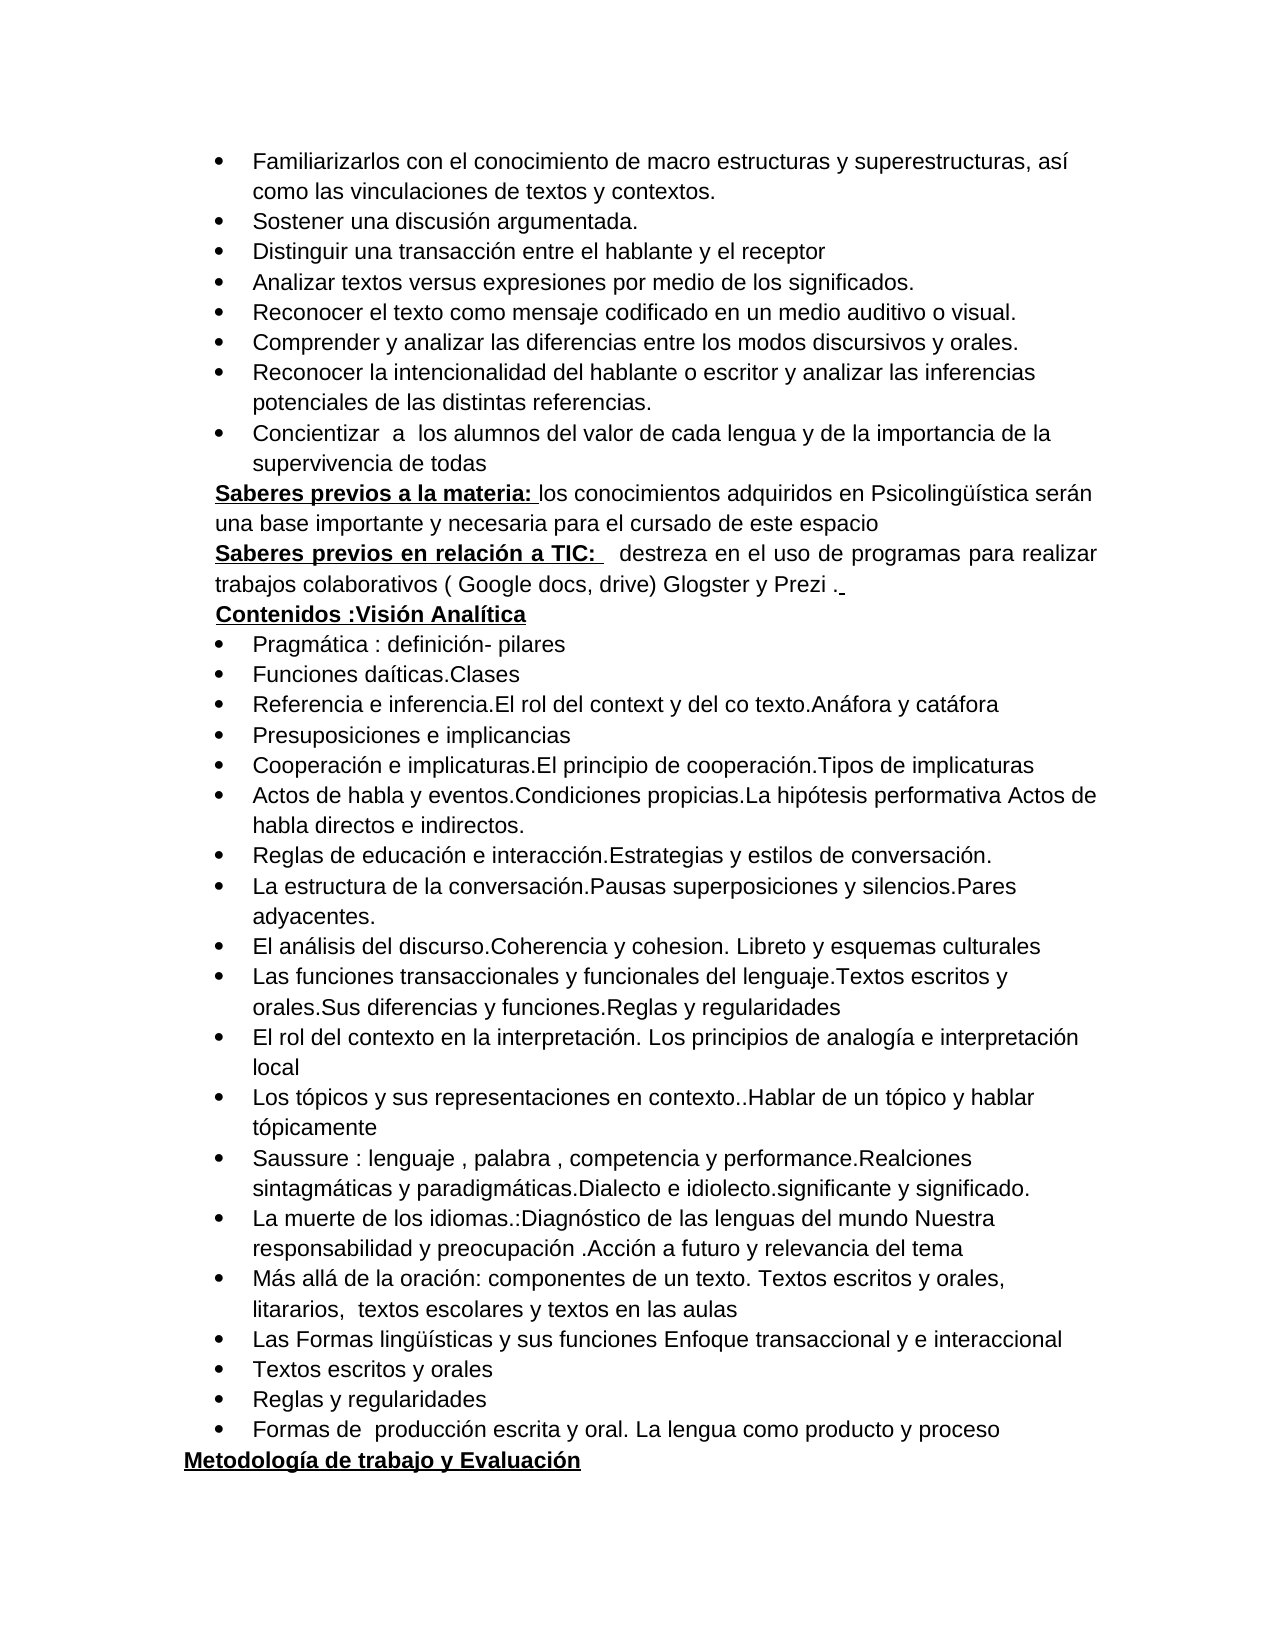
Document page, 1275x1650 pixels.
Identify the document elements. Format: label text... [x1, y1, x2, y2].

list Distinguir una transacción entre el hablante y el receptor [215, 238, 1098, 264]
list Más allá de la oración: componentes de un texto. Textos escritos y orales, litararios, textos escolares y textos en las aulas [215, 1265, 1098, 1322]
list Analizar textos versus expresiones por medio de los significados. [215, 268, 1098, 295]
list Textos escritos y orales [215, 1356, 1098, 1382]
list El análisis del discurso.Coherencia y cohesion. Libreto y esquemas culturales [215, 933, 1098, 959]
list Las funciones transaccionales y funcionales del lenguaje.Textos escritos y orales.Sus diferencias y funciones.Reglas y regularidades [215, 963, 1098, 1020]
list El rol del contexto en la interpretación. Los principios de analogía e interpretación local [215, 1024, 1098, 1080]
list La muerte de los idiomas.:Diagnóstico de las lenguas del mundo Nuestra responsabilidad y preocupación .Acción a futuro y relevancia del tema [215, 1205, 1098, 1261]
list Reglas y regularidades [215, 1386, 1098, 1412]
list Formas de producción escrita y oral. La lengua como producto y proceso [215, 1416, 1098, 1443]
list Pragmática : definición- pilares [215, 631, 1098, 657]
text Saberes previos en relación a TIC: destreza en el uso de programas para realizar trabajos colaborativos ( Google docs, drive) Glogster y Prezi . [215, 540, 1098, 597]
text Saberes previos a la materia: los conocimientos adquiridos en Psicolingüística serán una base importante y necesaria para el cursado de este espacio [215, 480, 1098, 536]
list Referencia e inferencia.El rol del context y del co texto.Anáfora y catáfora [215, 691, 1098, 718]
list La estructura de la conversación.Pausas superposiciones y silencios.Pares adyacentes. [215, 873, 1098, 929]
list Reconocer el texto como mensaje codificado en un medio auditivo o visual. [215, 299, 1098, 325]
list Actos de habla y eventos.Condiciones propicias.La hipótesis performativa Actos de habla directos e indirectos. [215, 782, 1098, 838]
text Contenidos :Visión Analítica [177, 601, 1098, 627]
list Comprender y analizar las diferencias entre los modos discursivos y orales. [215, 329, 1098, 355]
list Saussure : lenguaje , palabra , competencia y performance.Realciones sintagmáticas y paradigmáticas.Dialecto e idiolecto.significante y significado. [215, 1144, 1098, 1201]
list Reglas de educación e interacción.Estrategias y estilos de conversación. [215, 842, 1098, 869]
list Concientizar a los alumnos del valor de cada lengua y de la importancia de la supervivencia de todas [215, 419, 1098, 476]
list Las Formas lingüísticas y sus funciones Enfoque transaccional y e interaccional [215, 1326, 1098, 1352]
list Familiarizarlos con el conocimiento de macro estructuras y superestructuras, así como las vinculaciones de textos y contextos. [215, 148, 1098, 204]
list Funciones daíticas.Clases [215, 661, 1098, 687]
list Cooperación e implicaturas.El principio de cooperación.Tipos de implicaturas [215, 752, 1098, 778]
list Sostener una discusión argumentada. [215, 208, 1098, 234]
list Presuposiciones e implicancias [215, 722, 1098, 748]
text Metodología de trabajo y Evaluación [183, 1447, 1098, 1473]
list Los tópicos y sus representaciones en contexto..Hablar de un tópico y hablar tópicamente [215, 1084, 1098, 1141]
list Reconocer la intencionalidad del hablante o escritor y analizar las inferencias potenciales de las distintas referencias. [215, 359, 1098, 416]
